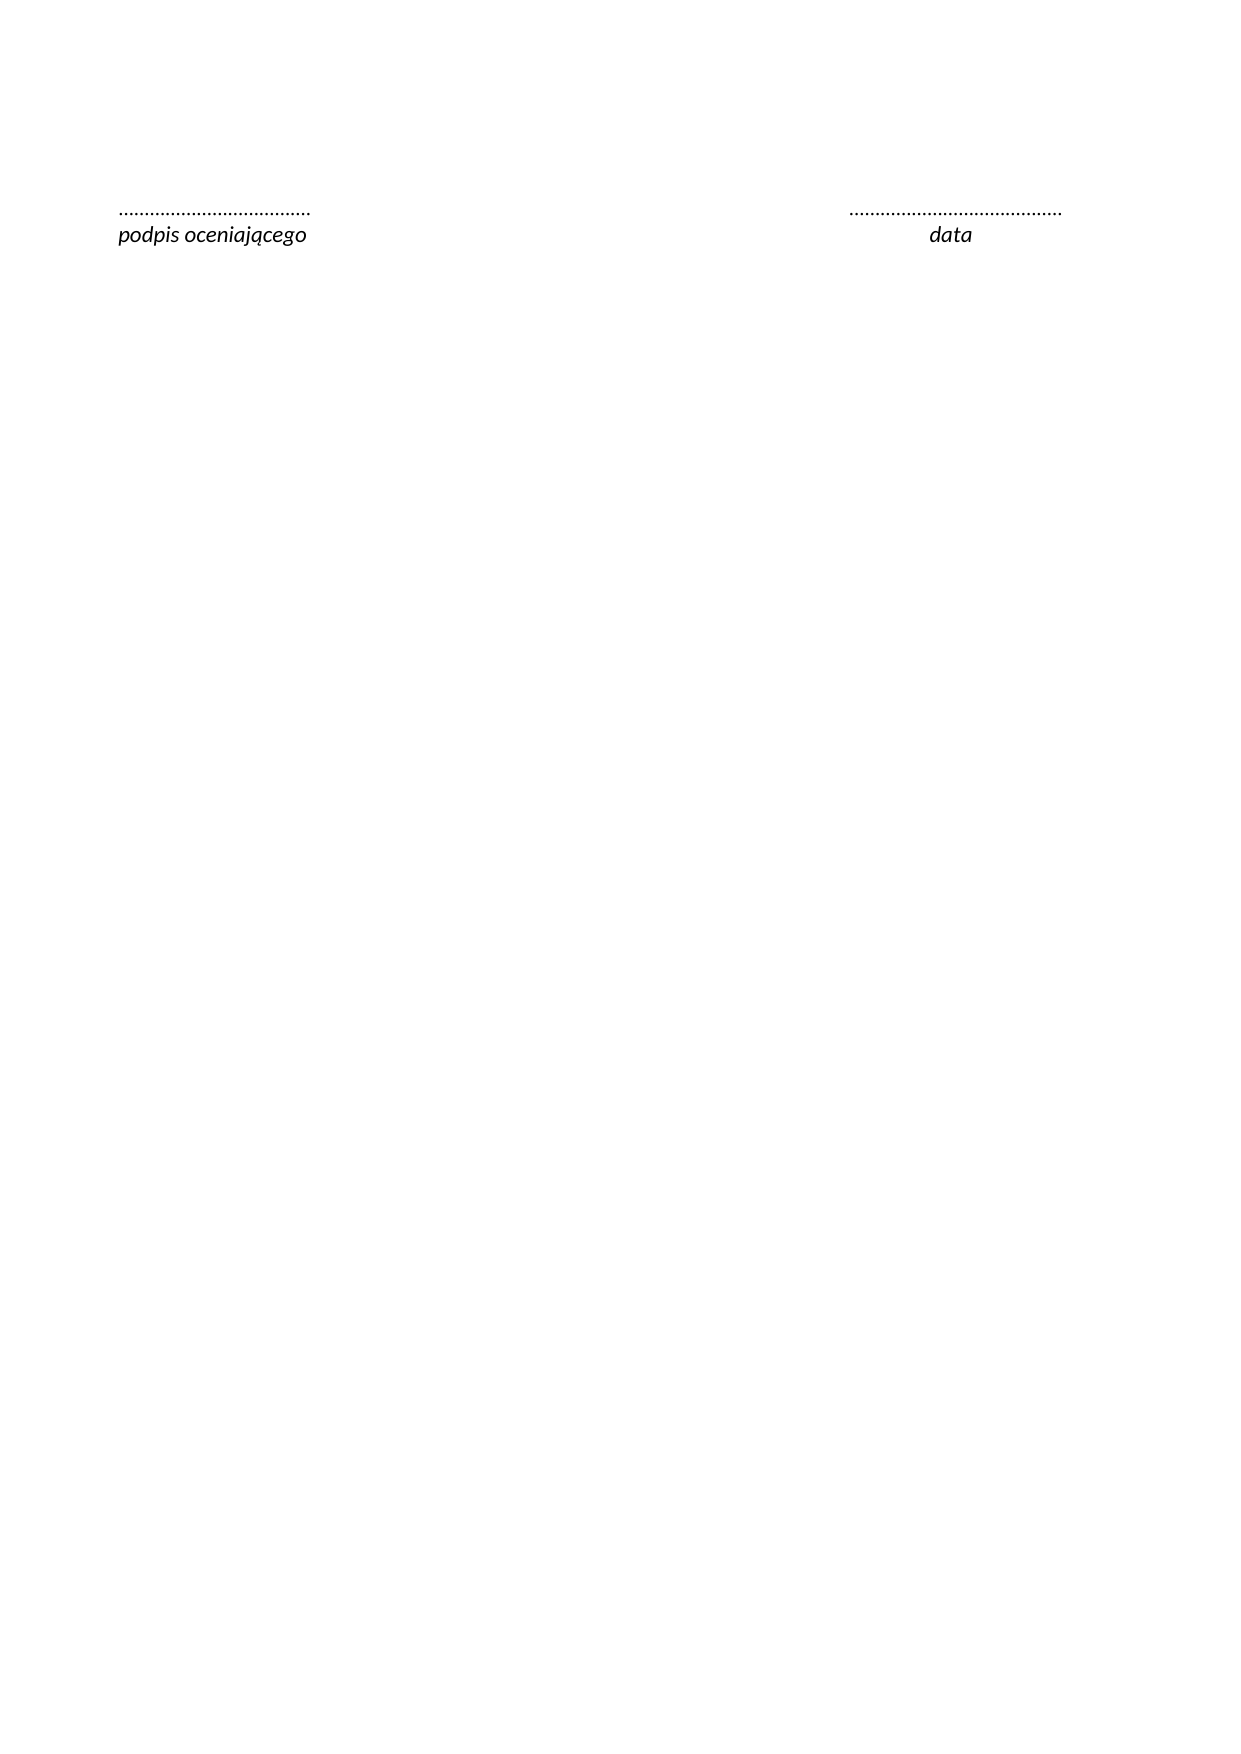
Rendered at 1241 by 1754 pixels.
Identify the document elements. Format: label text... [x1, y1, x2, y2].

text podpis oceniającego data [118, 220, 1093, 248]
text ..................................... ......................................... [118, 196, 1093, 220]
